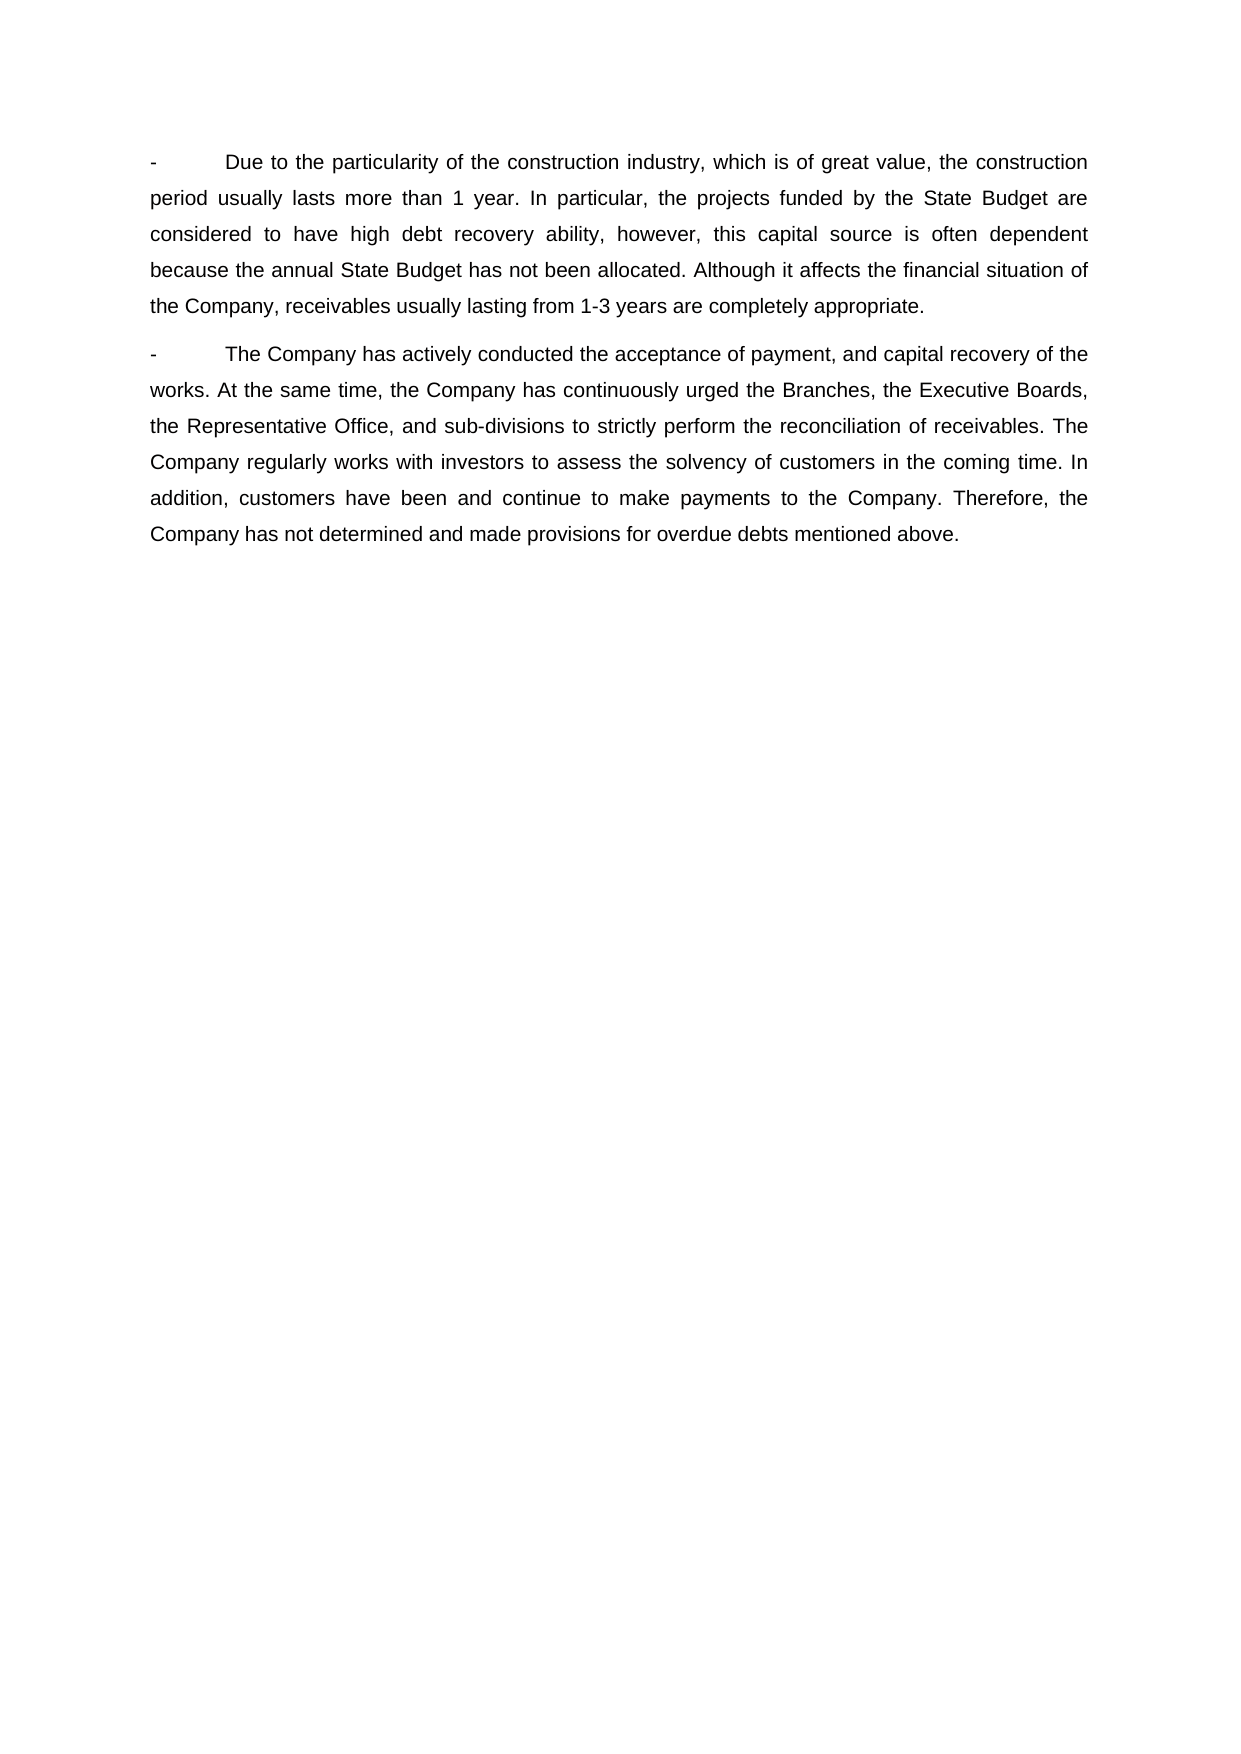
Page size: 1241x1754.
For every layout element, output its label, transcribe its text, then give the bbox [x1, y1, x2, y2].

list The Company has actively conducted the acceptance of payment, and capital recovery of the works. At the same time, the Company has continuously urged the Branches, the Executive Boards, the Representative Office, and sub-divisions to strictly perform the reconciliation of receivables. The Company regularly works with investors to assess the solvency of customers in the coming time. In addition, customers have been and continue to make payments to the Company. Therefore, the Company has not determined and made provisions for overdue debts mentioned above. [150, 342, 1090, 546]
list Due to the particularity of the construction industry, which is of great value, the construction period usually lasts more than 1 year. In particular, the projects funded by the State Budget are considered to have high debt recovery ability, however, this capital source is often dependent because the annual State Budget has not been allocated. Although it affects the financial situation of the Company, receivables usually lasting from 1-3 years are completely appropriate. [150, 150, 1090, 318]
